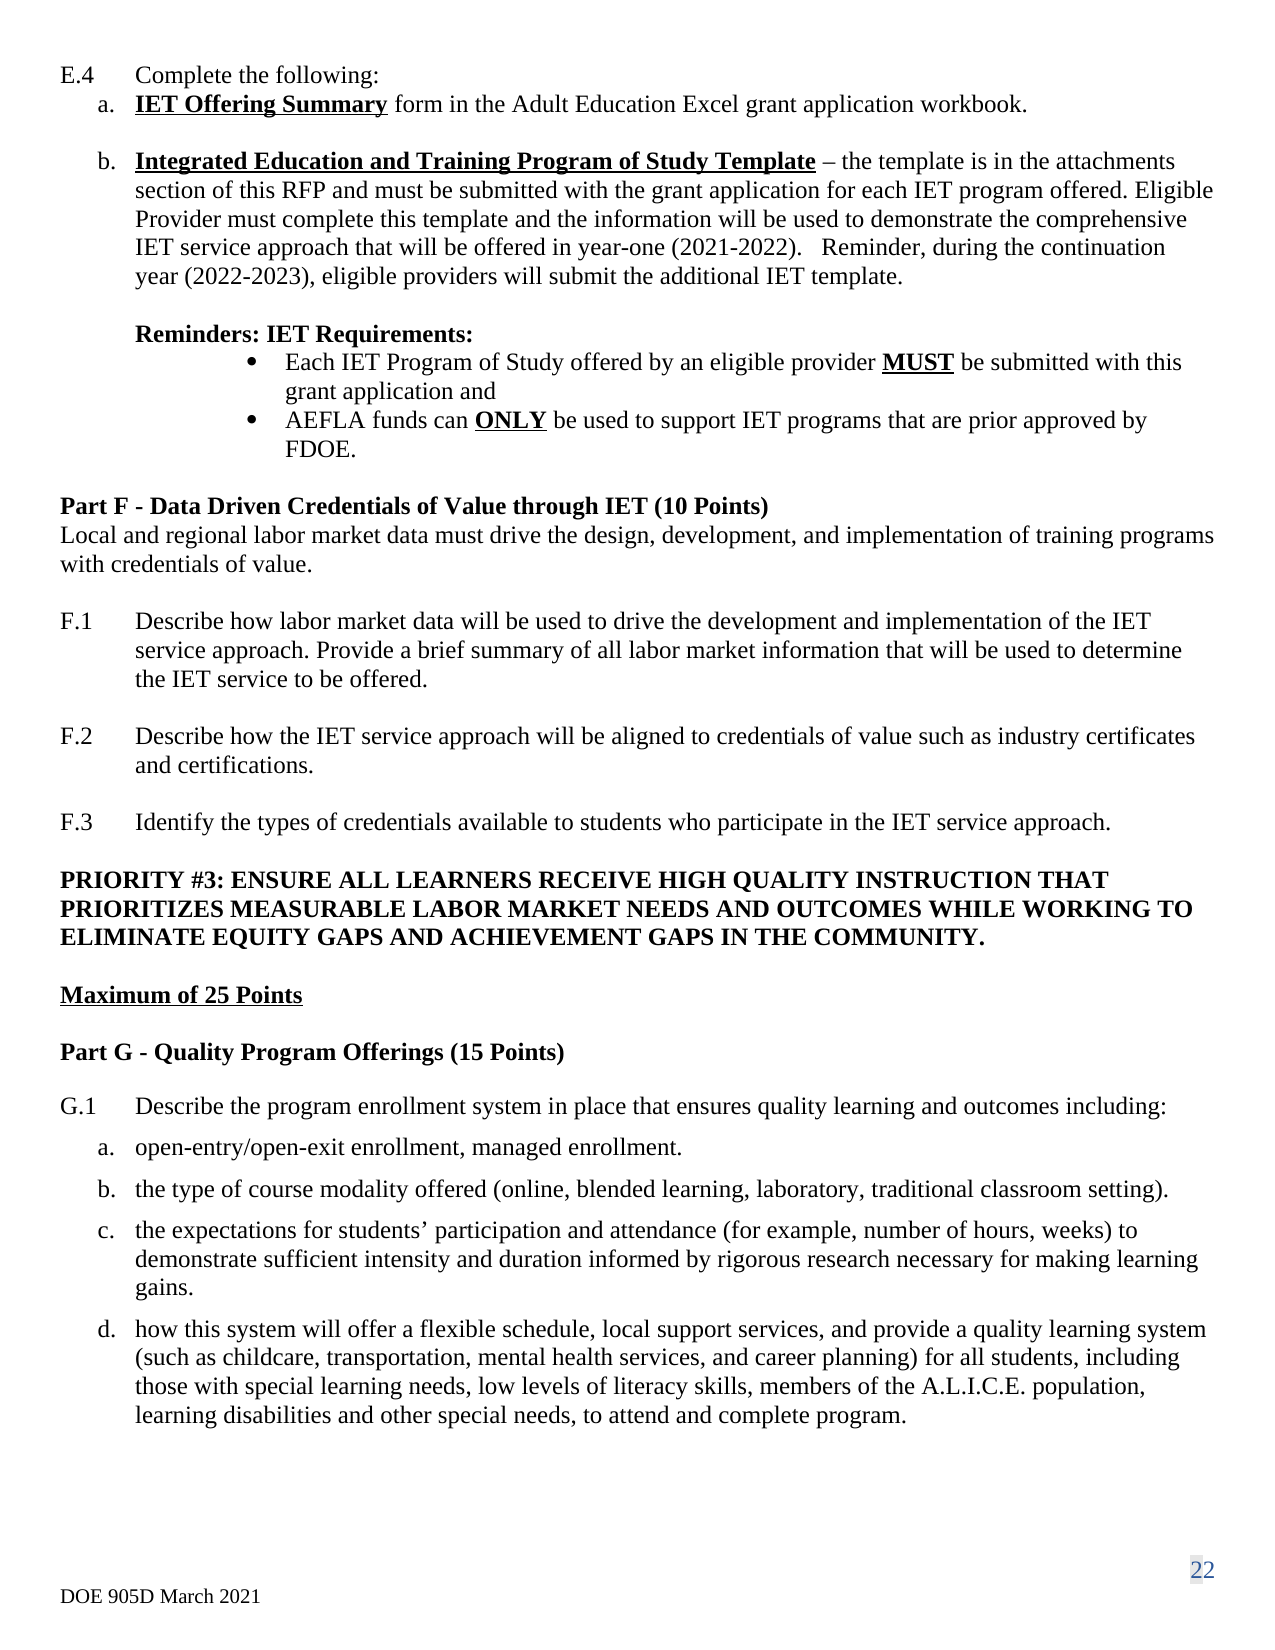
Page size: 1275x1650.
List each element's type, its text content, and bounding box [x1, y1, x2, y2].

text Part G - Quality Program Offerings (15 Points) [60, 1037, 1215, 1066]
text PRIORITY #3: ENSURE ALL LEARNERS RECEIVE HIGH QUALITY INSTRUCTION THAT PRIORITIZES MEASURABLE LABOR MARKET NEEDS AND OUTCOMES WHILE WORKING TO ELIMINATE EQUITY GAPS AND ACHIEVEMENT GAPS IN THE COMMUNITY. [60, 865, 1215, 951]
list Each IET Program of Study offered by an eligible provider MUST be submitted with this grant application and [247, 347, 1215, 405]
text G.1 Describe the program enrollment system in place that ensures quality learning and outcomes including: [60, 1091, 1215, 1120]
text Local and regional labor market data must drive the design, development, and implementation of training programs with credentials of value. [60, 520, 1215, 577]
list the expectations for students’ participation and attendance (for example, number of hours, weeks) to demonstrate sufficient intensity and duration informed by rigorous research necessary for making learning gains. [97, 1215, 1215, 1301]
text F.1 Describe how labor market data will be used to drive the development and implementation of the IET service approach. Provide a brief summary of all labor market information that will be used to determine the IET service to be offered. [60, 606, 1215, 692]
text E.4 Complete the following: [60, 60, 1215, 89]
list IET Offering Summary form in the Adult Education Excel grant application workbook. [97, 89, 1215, 117]
text Maximum of 25 Points [60, 980, 1215, 1009]
list the type of course modality offered (online, blended learning, laboratory, traditional classroom setting). [97, 1174, 1215, 1202]
list Integrated Education and Training Program of Study Template – the template is in the attachments section of this RFP and must be submitted with the grant application for each IET program offered. Eligible Provider must complete this template and the information will be used to demonstrate the comprehensive IET service approach that will be offered in year-one (2021-2022). Reminder, during the continuation year (2022-2023), eligible providers will submit the additional IET template. [97, 146, 1215, 290]
list AEFLA funds can ONLY be used to support IET programs that are prior approved by FDOE. [247, 405, 1215, 462]
list how this system will offer a flexible schedule, local support services, and provide a quality learning system (such as childcare, transportation, mental health services, and career planning) for all students, including those with special learning needs, low levels of literacy skills, members of the A.L.I.C.E. population, learning disabilities and other special needs, to attend and complete program. [97, 1314, 1215, 1429]
text Part F - Data Driven Credentials of Value through IET (10 Points) [60, 491, 1215, 520]
text F.3 Identify the types of credentials available to students who participate in the IET service approach. [60, 807, 1215, 836]
text Reminders: IET Requirements: [135, 319, 1215, 347]
list open-entry/open-exit enrollment, managed enrollment. [97, 1132, 1215, 1161]
text F.2 Describe how the IET service approach will be aligned to credentials of value such as industry certificates and certifications. [60, 721, 1215, 779]
